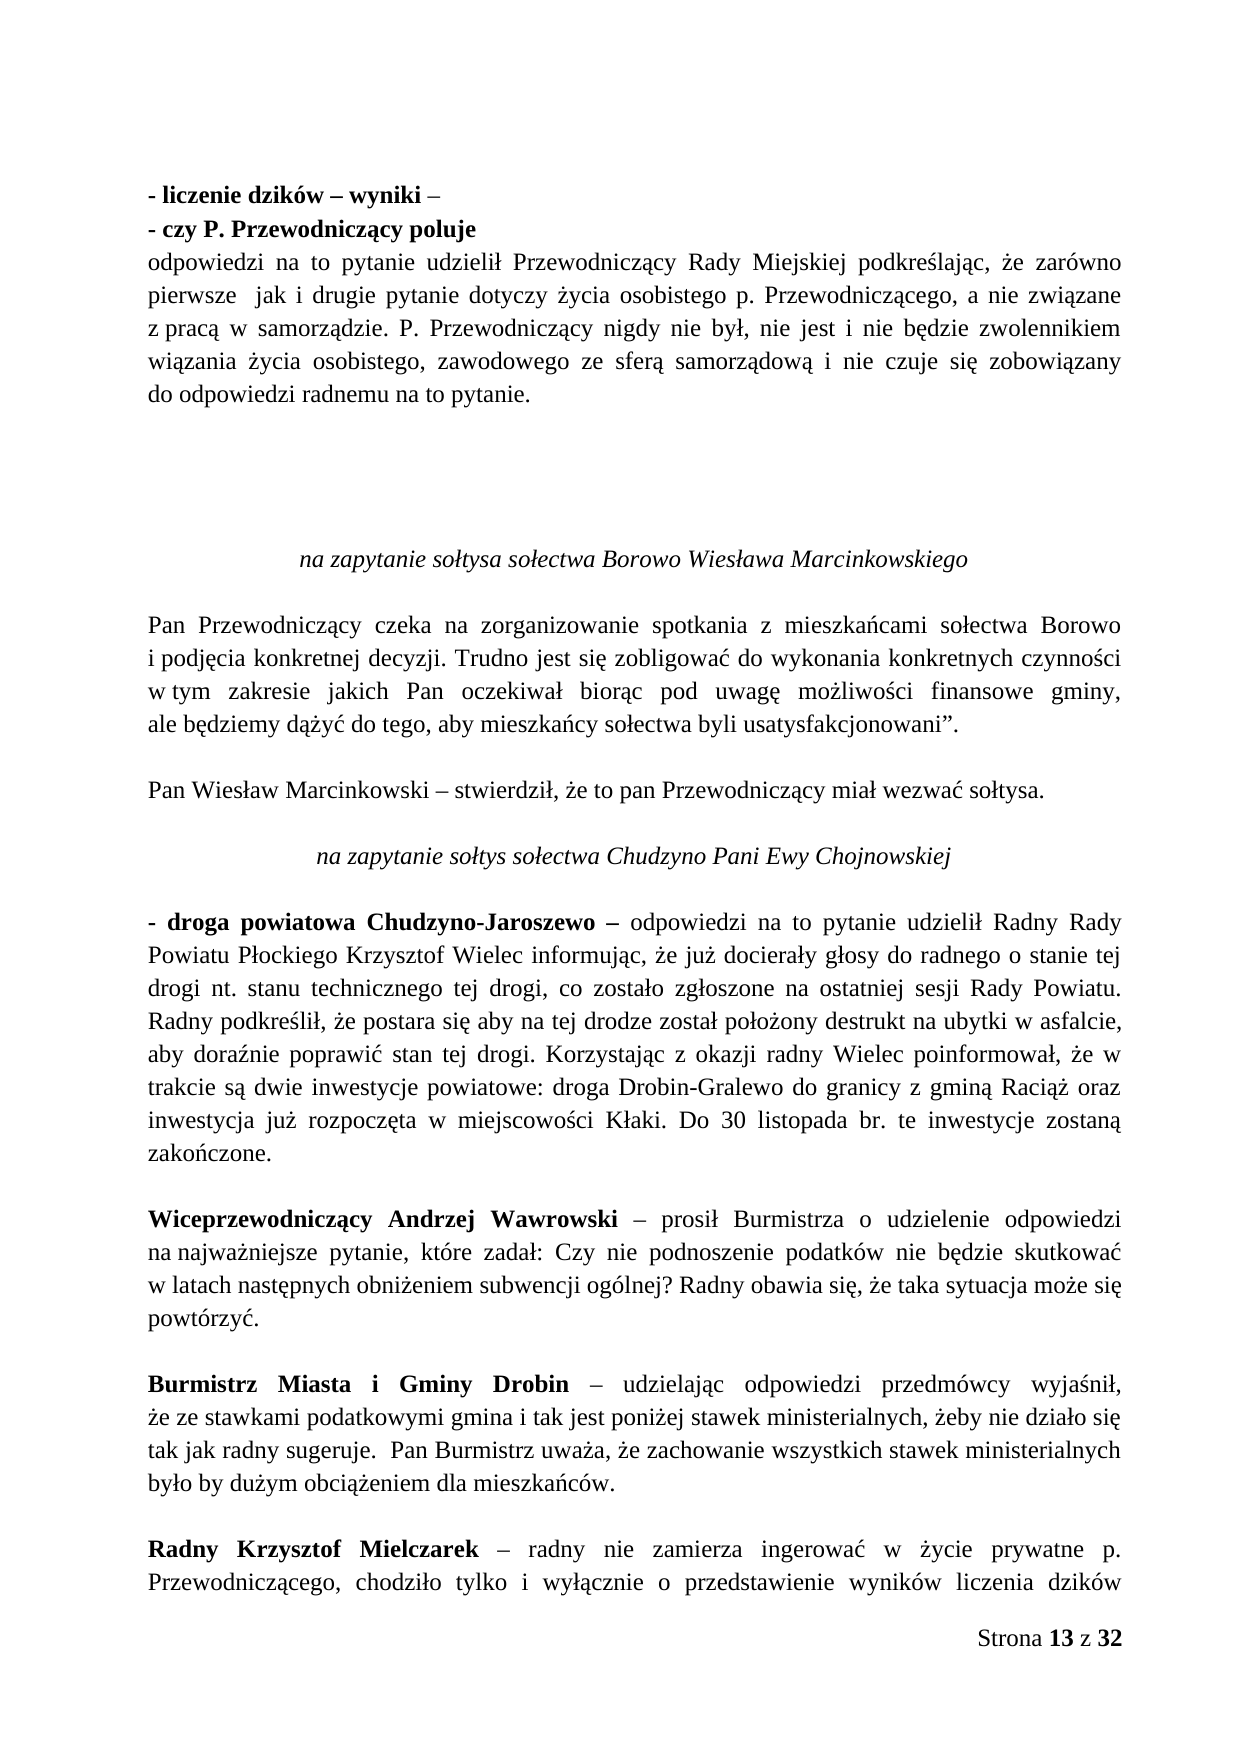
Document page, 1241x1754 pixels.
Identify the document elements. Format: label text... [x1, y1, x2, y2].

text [148, 1534, 1122, 1596]
text Wiceprzewodniczący Andrzej Wawrowski – prosił Burmistrza o udzielenie odpowiedzi na najważniejsze pytanie, które zadał: Czy nie podnoszenie podatków nie będzie skutkować w latach następnych obniżeniem subwencji ogólnej? Radny obawia się, że taka sytuacja może się powtórzyć. [148, 1204, 1122, 1332]
text - droga powiatowa Chudzyno-Jaroszewo – odpowiedzi na to pytanie udzielił Radny Rady Powiatu Płockiego Krzysztof Wielec informując, że już docierały głosy do radnego o stanie tej drogi nt. stanu technicznego tej drogi, co zostało zgłoszone na ostatniej sesji Rady Powiatu. Radny podkreślił, że postara się aby na tej drodze został położony destrukt na ubytki w asfalcie, aby doraźnie poprawić stan tej drogi. Korzystając z okazji radny Wielec poinformował, że w trakcie są dwie inwestycje powiatowe: droga Drobin-Gralewo do granicy z gminą Raciąż oraz inwestycja już rozpoczęta w miejscowości Kłaki. Do 30 listopada br. te inwestycje zostaną zakończone. [148, 907, 1122, 1167]
text - czy P. Przewodniczący poluje [148, 214, 1122, 242]
text Pan Przewodniczący czeka na zorganizowanie spotkania z mieszkańcami sołectwa Borowo i podjęcia konkretnej decyzji. Trudno jest się zobligować do wykonania konkretnych czynności w tym zakresie jakich Pan oczekiwał biorąc pod uwagę możliwości finansowe gminy, ale będziemy dążyć do tego, aby mieszkańcy sołectwa byli usatysfakcjonowani”. [148, 610, 1122, 738]
text - liczenie dzików – wyniki – [148, 181, 1122, 209]
text na zapytanie sołtysa sołectwa Borowo Wiesława Marcinkowskiego [148, 544, 1122, 573]
text Burmistrz Miasta i Gminy Drobin – udzielając odpowiedzi przedmówcy wyjaśnił, że ze stawkami podatkowymi gmina i tak jest poniżej stawek ministerialnych, żeby nie działo się tak jak radny sugeruje. Pan Burmistrz uważa, że zachowanie wszystkich stawek ministerialnych było by dużym obciążeniem dla mieszkańców. [148, 1369, 1122, 1497]
text Pan Wiesław Marcinkowski – stwierdził, że to pan Przewodniczący miał wezwać sołtysa. [148, 775, 1122, 804]
text odpowiedzi na to pytanie udzielił Przewodniczący Rady Miejskiej podkreślając, że zarówno pierwsze jak i drugie pytanie dotyczy życia osobistego p. Przewodniczącego, a nie związane z pracą w samorządzie. P. Przewodniczący nigdy nie był, nie jest i nie będzie zwolennikiem wiązania życia osobistego, zawodowego ze sferą samorządową i nie czuje się zobowiązany do odpowiedzi radnemu na to pytanie. [148, 247, 1122, 407]
text na zapytanie sołtys sołectwa Chudzyno Pani Ewy Chojnowskiej [148, 841, 1122, 870]
